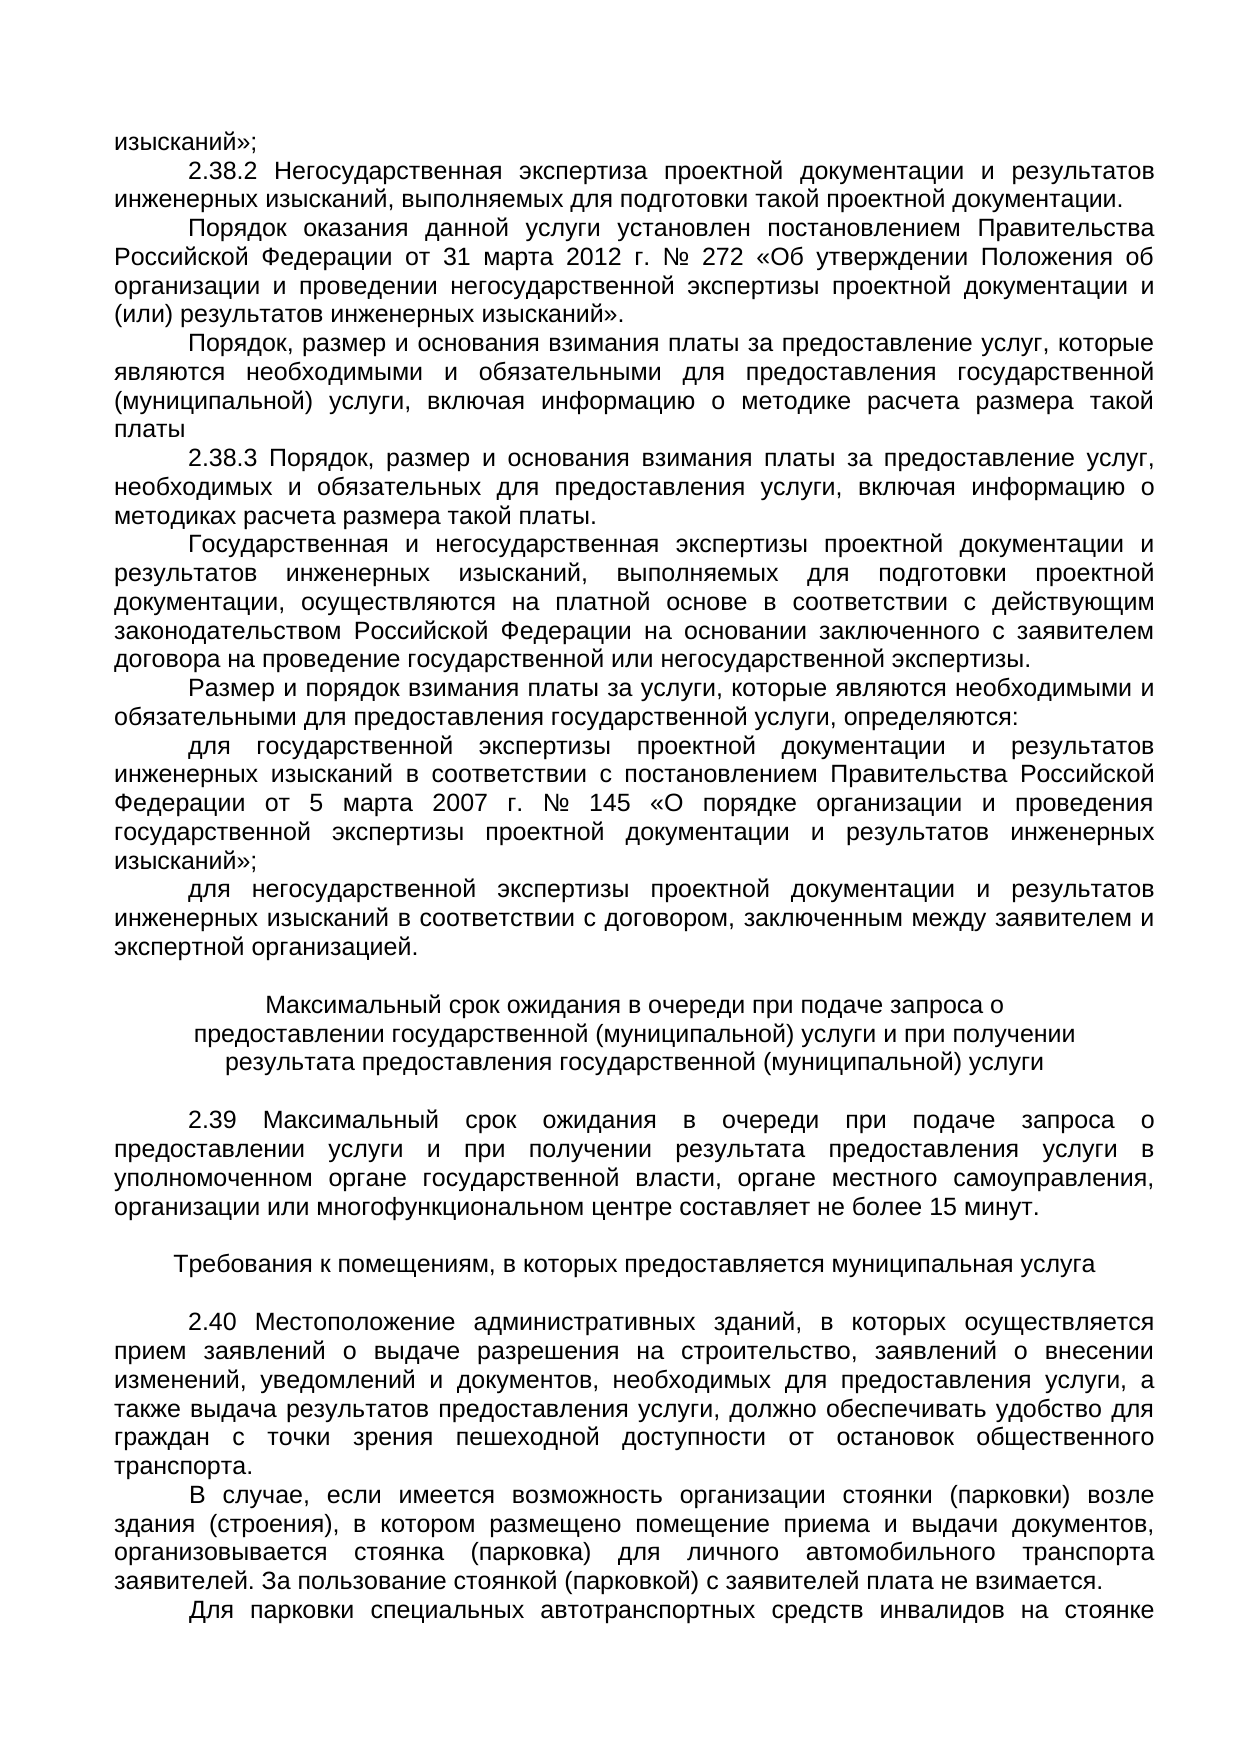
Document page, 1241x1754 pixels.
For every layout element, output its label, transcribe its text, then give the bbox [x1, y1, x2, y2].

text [114, 127, 1156, 156]
text Максимальный срок ожидания в очереди при подаче запроса о предоставлении государственной (муниципальной) услуги и при получении результата предоставления государственной (муниципальной) услуги [114, 990, 1156, 1076]
text Требования к помещениям, в которых предоставляется муниципальная услуга [114, 1249, 1156, 1278]
text 2.40 Местоположение административных зданий, в которых осуществляется прием заявлений о выдаче разрешения на строительство, заявлений о внесении изменений, уведомлений и документов, необходимых для предоставления услуги, а также выдача результатов предоставления услуги, должно обеспечивать удобство для граждан с точки зрения пешеходной доступности от остановок общественного транспорта. [114, 1307, 1156, 1480]
text 2.38.3 Порядок, размер и основания взимания платы за предоставление услуг, необходимых и обязательных для предоставления услуги, включая информацию о методиках расчета размера такой платы. [114, 443, 1156, 529]
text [114, 1595, 1156, 1624]
text Размер и порядок взимания платы за услуги, которые являются необходимыми и обязательными для предоставления государственной услуги, определяются: [114, 673, 1156, 731]
text Порядок, размер и основания взимания платы за предоставление услуг, которые являются необходимыми и обязательными для предоставления государственной (муниципальной) услуги, включая информацию о методике расчета размера такой платы [114, 328, 1156, 443]
text 2.39 Максимальный срок ожидания в очереди при подаче запроса о предоставлении услуги и при получении результата предоставления услуги в уполномоченном органе государственной власти, органе местного самоуправления, организации или многофункциональном центре составляет не более 15 минут. [114, 1105, 1156, 1220]
text В случае, если имеется возможность организации стоянки (парковки) возле здания (строения), в котором размещено помещение приема и выдачи документов, организовывается стоянка (парковка) для личного автомобильного транспорта заявителей. За пользование стоянкой (парковкой) с заявителей плата не взимается. [114, 1480, 1156, 1595]
text для негосударственной экспертизы проектной документации и результатов инженерных изысканий в соответствии с договором, заключенным между заявителем и экспертной организацией. [114, 874, 1156, 961]
text для государственной экспертизы проектной документации и результатов инженерных изысканий в соответствии с постановлением Правительства Российской Федерации от 5 марта 2007 г. № 145 «О порядке организации и проведения государственной экспертизы проектной документации и результатов инженерных изысканий»; [114, 731, 1156, 874]
text 2.38.2 Негосударственная экспертиза проектной документации и результатов инженерных изысканий, выполняемых для подготовки такой проектной документации. [114, 156, 1156, 213]
text Порядок оказания данной услуги установлен постановлением Правительства Российской Федерации от 31 марта 2012 г. № 272 «Об утверждении Положения об организации и проведении негосударственной экспертизы проектной документации и (или) результатов инженерных изысканий». [114, 213, 1156, 328]
text Государственная и негосударственная экспертизы проектной документации и результатов инженерных изысканий, выполняемых для подготовки проектной документации, осуществляются на платной основе в соответствии с действующим законодательством Российской Федерации на основании заключенного с заявителем договора на проведение государственной или негосударственной экспертизы. [114, 529, 1156, 673]
